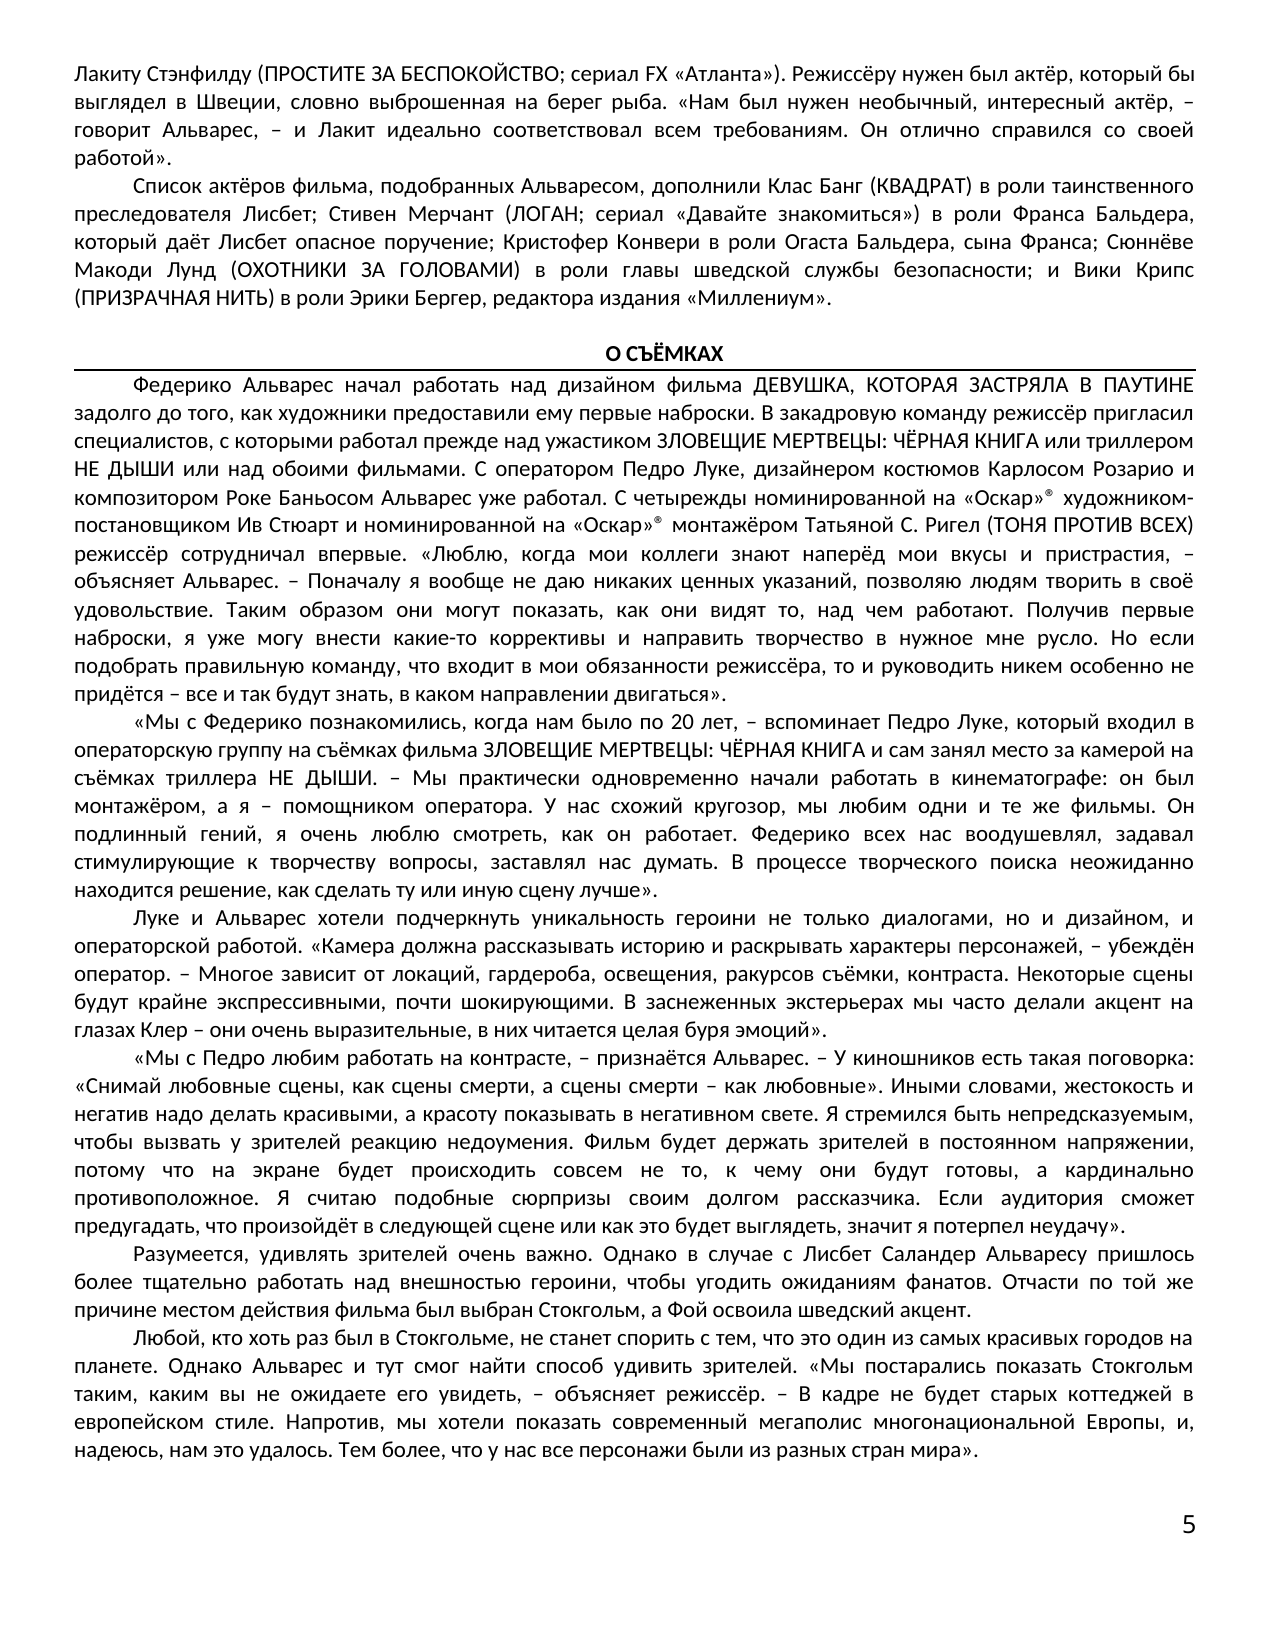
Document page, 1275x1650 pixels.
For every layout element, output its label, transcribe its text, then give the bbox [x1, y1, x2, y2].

text Любой, кто хоть раз был в Стокгольме, не станет спорить с тем, что это один из самых красивых городов на планете. Однако Альварес и тут смог найти способ удивить зрителей. «Мы постарались показать Стокгольм таким, каким вы не ожидаете его увидеть, – объясняет режиссёр. – В кадре не будет старых коттеджей в европейском стиле. Напротив, мы хотели показать современный мегаполис многонациональной Европы, и, надеюсь, нам это удалось. Тем более, что у нас все персонажи были из разных стран мира». [74, 1323, 1196, 1463]
text Разумеется, удивлять зрителей очень важно. Однако в случае с Лисбет Саландер Альваресу пришлось более тщательно работать над внешностью героини, чтобы угодить ожиданиям фанатов. Отчасти по той же причине местом действия фильма был выбран Стокгольм, а Фой освоила шведский акцент. [74, 1239, 1196, 1323]
text О СЪЁМКАХ [74, 339, 1196, 369]
text «Мы с Педро любим работать на контрасте, – признаётся Альварес. – У киношников есть такая поговорка: «Снимай любовные сцены, как сцены смерти, а сцены смерти – как любовные». Иными словами, жестокость и негатив надо делать красивыми, а красоту показывать в негативном свете. Я стремился быть непредсказуемым, чтобы вызвать у зрителей реакцию недоумения. Фильм будет держать зрителей в постоянном напряжении, потому что на экране будет происходить совсем не то, к чему они будут готовы, а кардинально противоположное. Я считаю подобные сюрпризы своим долгом рассказчика. Если аудитория сможет предугадать, что произойдёт в следующей сцене или как это будет выглядеть, значит я потерпел неудачу». [74, 1043, 1196, 1239]
text Список актёров фильма, подобранных Альваресом, дополнили Клас Банг (КВАДРАТ) в роли таинственного преследователя Лисбет; Стивен Мерчант (ЛОГАН; сериал «Давайте знакомиться») в роли Франса Бальдера, который даёт Лисбет опасное поручение; Кристофер Конвери в роли Огаста Бальдера, сына Франса; Сюннёве Макоди Лунд (ОХОТНИКИ ЗА ГОЛОВАМИ) в роли главы шведской службы безопасности; и Вики Крипс (ПРИЗРАЧНАЯ НИТЬ) в роли Эрики Бергер, редактора издания «Миллениум». [74, 171, 1196, 311]
text «Мы с Федерико познакомились, когда нам было по 20 лет, – вспоминает Педро Луке, который входил в операторскую группу на съёмках фильма ЗЛОВЕЩИЕ МЕРТВЕЦЫ: ЧЁРНАЯ КНИГА и сам занял место за камерой на съёмках триллера НЕ ДЫШИ. – Мы практически одновременно начали работать в кинематографе: он был монтажёром, а я – помощником оператора. У нас схожий кругозор, мы любим одни и те же фильмы. Он подлинный гений, я очень люблю смотреть, как он работает. Федерико всех нас воодушевлял, задавал стимулирующие к творчеству вопросы, заставлял нас думать. В процессе творческого поиска неожиданно находится решение, как сделать ту или иную сцену лучше». [74, 707, 1196, 903]
text Федерико Альварес начал работать над дизайном фильма ДЕВУШКА, КОТОРАЯ ЗАСТРЯЛА В ПАУТИНЕ задолго до того, как художники предоставили ему первые наброски. В закадровую команду режиссёр пригласил специалистов, с которыми работал прежде над ужастиком ЗЛОВЕЩИЕ МЕРТВЕЦЫ: ЧЁРНАЯ КНИГА или триллером НЕ ДЫШИ или над обоими фильмами. С оператором Педро Луке, дизайнером костюмов Карлосом Розарио и композитором Роке Баньосом Альварес уже работал. С четырежды номинированной на «Оскар»® художником-постановщиком Ив Стюарт и номинированной на «Оскар»® монтажёром Татьяной С. Ригел (ТОНЯ ПРОТИВ ВСЕХ) режиссёр сотрудничал впервые. «Люблю, когда мои коллеги знают наперёд мои вкусы и пристрастия, – объясняет Альварес. – Поначалу я вообще не даю никаких ценных указаний, позволяю людям творить в своё удовольствие. Таким образом они могут показать, как они видят то, над чем работают. Получив первые наброски, я уже могу внести какие-то коррективы и направить творчество в нужное мне русло. Но если подобрать правильную команду, что входит в мои обязанности режиссёра, то и руководить никем особенно не придётся – все и так будут знать, в каком направлении двигаться». [74, 371, 1196, 707]
text Луке и Альварес хотели подчеркнуть уникальность героини не только диалогами, но и дизайном, и операторской работой. «Камера должна рассказывать историю и раскрывать характеры персонажей, – убеждён оператор. – Многое зависит от локаций, гардероба, освещения, ракурсов съёмки, контраста. Некоторые сцены будут крайне экспрессивными, почти шокирующими. В заснеженных экстерьерах мы часто делали акцент на глазах Клер – они очень выразительные, в них читается целая буря эмоций». [74, 903, 1196, 1043]
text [74, 59, 1196, 171]
